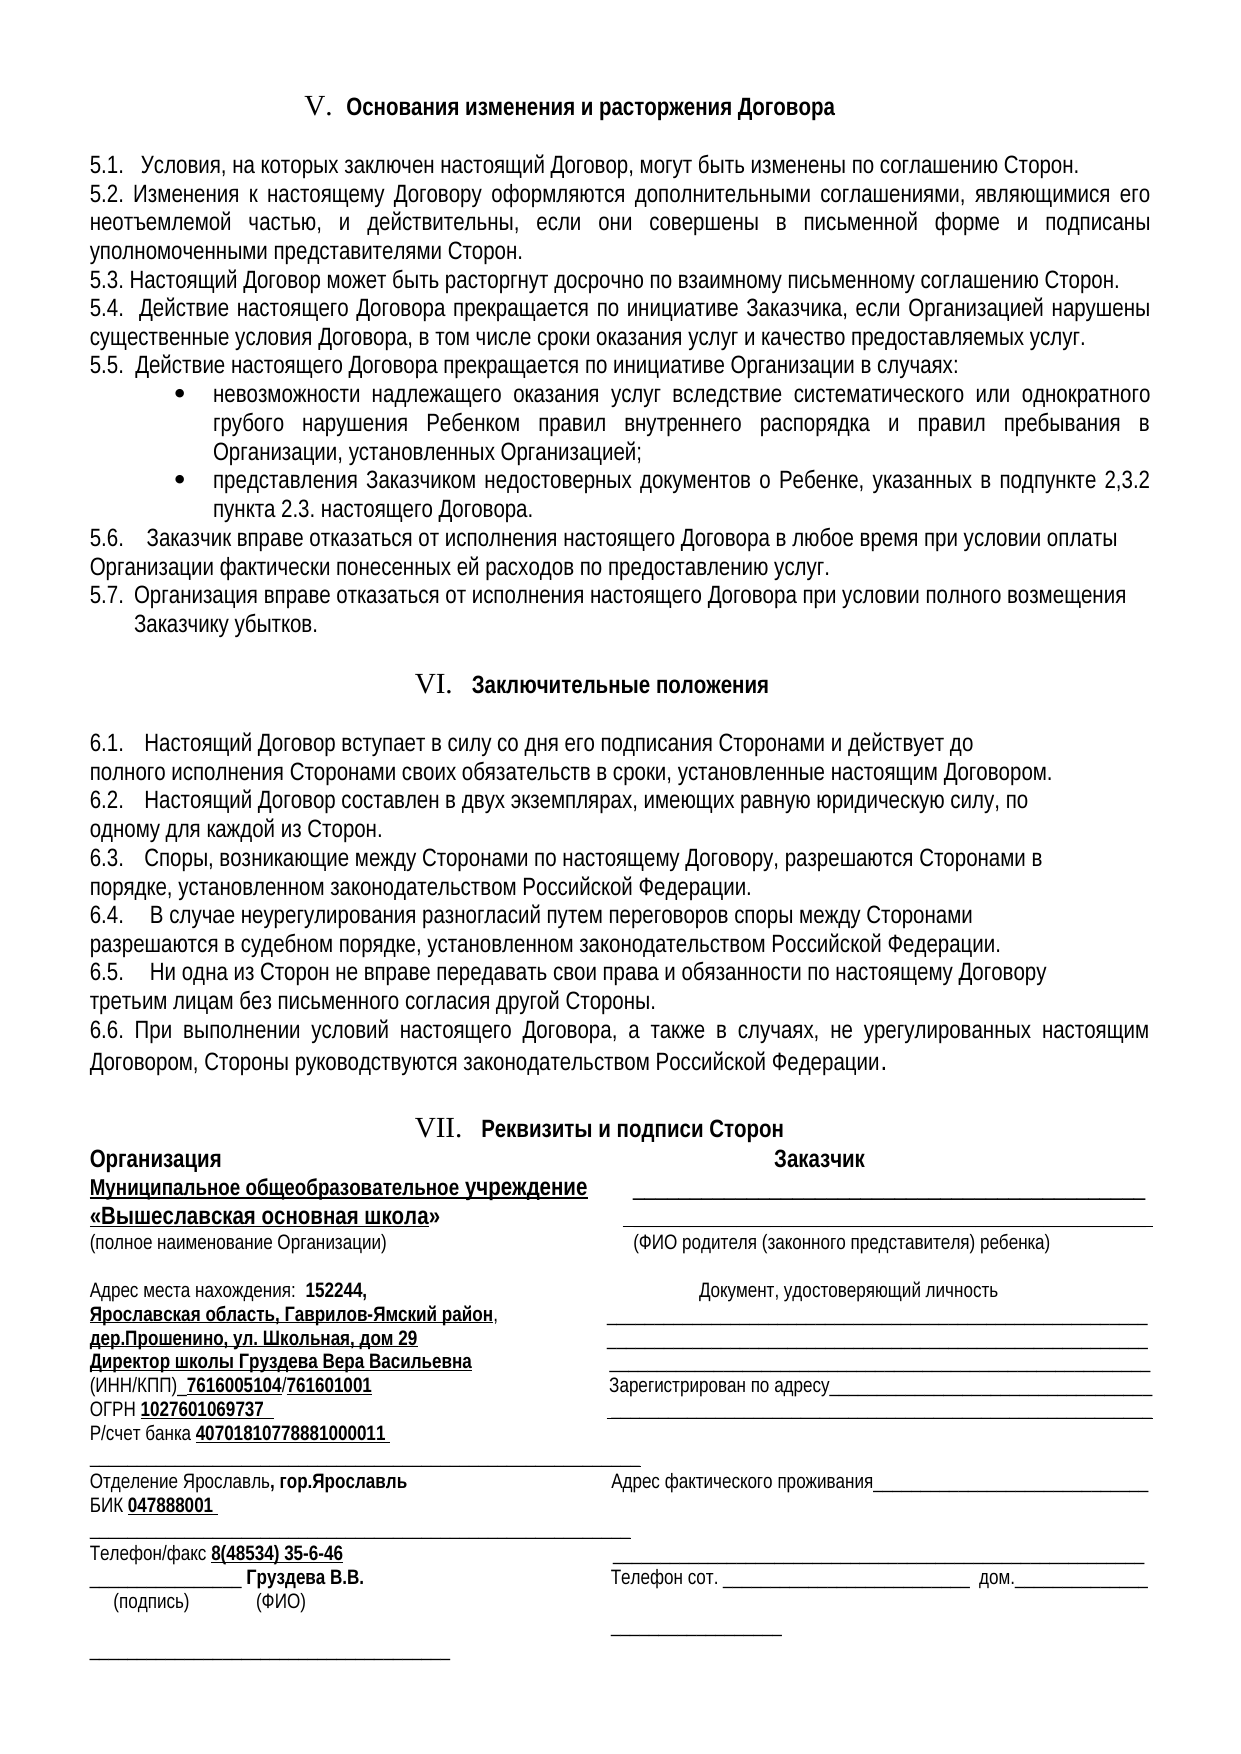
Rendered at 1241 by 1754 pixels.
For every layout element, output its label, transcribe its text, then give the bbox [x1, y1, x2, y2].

text 6.6. При выполнении условий настоящего Договора, а также в случаях, не урегулированных настоящим Договором, Стороны руководствуются законодательством Российской Федерации. [89, 1015, 1152, 1077]
list Заключительные положения [414, 666, 1154, 699]
text __________________ ______________________________________ [89, 1613, 1154, 1661]
text (подпись) (ФИО) [89, 1589, 1154, 1613]
text ОГРН 1027601069737 _________________________________________________________ [89, 1397, 1154, 1421]
text Адрес места нахождения: 152244, Документ, удостоверяющий личность [89, 1278, 1154, 1302]
text БИК 047888001 _________________________________________________________ [89, 1493, 1154, 1541]
list представления Заказчиком недостоверных документов о Ребенке, указанных в подпункте 2,3.2 пункта 2.3. настоящего Договора. [175, 465, 1152, 523]
list В случае неурегулирования разногласий путем переговоров споры между Сторонами [89, 900, 1152, 929]
text дер.Прошенино, ул. Школьная, дом 29 _________________________________________________________ [89, 1326, 1154, 1349]
text полного исполнения Сторонами своих обязательств в сроки, установленные настоящим Договором. [89, 757, 1152, 786]
list Основания изменения и расторжения Договора [304, 88, 1154, 121]
text 5.2. Изменения к настоящему Договору оформляются дополнительными соглашениями, являющимися его неотъемлемой частью, и действительны, если они совершены в письменной форме и подписаны уполномоченными представителями Сторон. [89, 179, 1152, 264]
text 5.5. Действие настоящего Договора прекращается по инициативе Организации в случаях: [89, 351, 1152, 379]
text Телефон/факс 8(48534) 35-6-46 ________________________________________________________ [89, 1541, 1154, 1565]
text (ИНН/КПП)_7616005104/761601001 Зарегистрирован по адресу__________________________________ [89, 1373, 1154, 1397]
text ________________ Груздева В.В. Телефон сот. __________________________ дом.______________ [89, 1565, 1154, 1589]
text Директор школы Груздева Вера Васильевна _________________________________________________________ [89, 1349, 1154, 1373]
text Р/счет банка 40701810778881000011 __________________________________________________________ [89, 1421, 1154, 1469]
text 5.4. Действие настоящего Договора прекращается по инициативе Заказчика, если Организацией нарушены существенные условия Договора, в том числе сроки оказания услуг и качество предоставляемых услуг. [89, 293, 1152, 351]
text Отделение Ярославль, гор.Ярославль Адрес фактического проживания_____________________________ [89, 1469, 1154, 1493]
list невозможности надлежащего оказания услуг вследствие систематического или однократного грубого нарушения Ребенком правил внутреннего распорядка и правил пребывания в Организации, установленных Организацией; [175, 379, 1152, 465]
list Ни одна из Сторон не вправе передавать свои права и обязанности по настоящему Договору [89, 957, 1152, 986]
text 5.6. Заказчик вправе отказаться от исполнения настоящего Договора в любое время при условии оплаты Организации фактически понесенных ей расходов по предоставлению услуг. [89, 523, 1154, 580]
text Муниципальное общеобразовательное учреждение _____________________________________________ [89, 1172, 1154, 1201]
text 5.3. Настоящий Договор может быть расторгнут досрочно по взаимному письменному соглашению Сторон. [89, 264, 1152, 293]
text (полное наименование Организации) (ФИО родителя (законного представителя) ребенка) [89, 1230, 1154, 1254]
text порядке, установленном законодательством Российской Федерации. [89, 871, 1152, 900]
text одному для каждой из Сторон. [89, 814, 1152, 843]
text «Вышеславская основная школа» _____________________________________________ [89, 1201, 1154, 1230]
list Настоящий Договор вступает в силу со дня его подписания Сторонами и действует до [89, 728, 1152, 757]
text 5.1. Условия, на которых заключен настоящий Договор, могут быть изменены по соглашению Сторон. [89, 150, 1152, 179]
text Ярославская область, Гаврилов-Ямский район, _________________________________________________________ [89, 1302, 1154, 1326]
text третьим лицам без письменного согласия другой Стороны. [89, 986, 1152, 1015]
list Настоящий Договор составлен в двух экземплярах, имеющих равную юридическую силу, по [89, 786, 1152, 814]
text Организация Заказчик [89, 1144, 1154, 1172]
list Реквизиты и подписи Сторон [414, 1110, 1154, 1144]
text разрешаются в судебном порядке, установленном законодательством Российской Федерации. [89, 929, 1152, 957]
list Споры, возникающие между Сторонами по настоящему Договору, разрешаются Сторонами в [89, 843, 1152, 871]
list Организация вправе отказаться от исполнения настоящего Договора при условии полного возмещения Заказчику убытков. [89, 580, 1152, 637]
